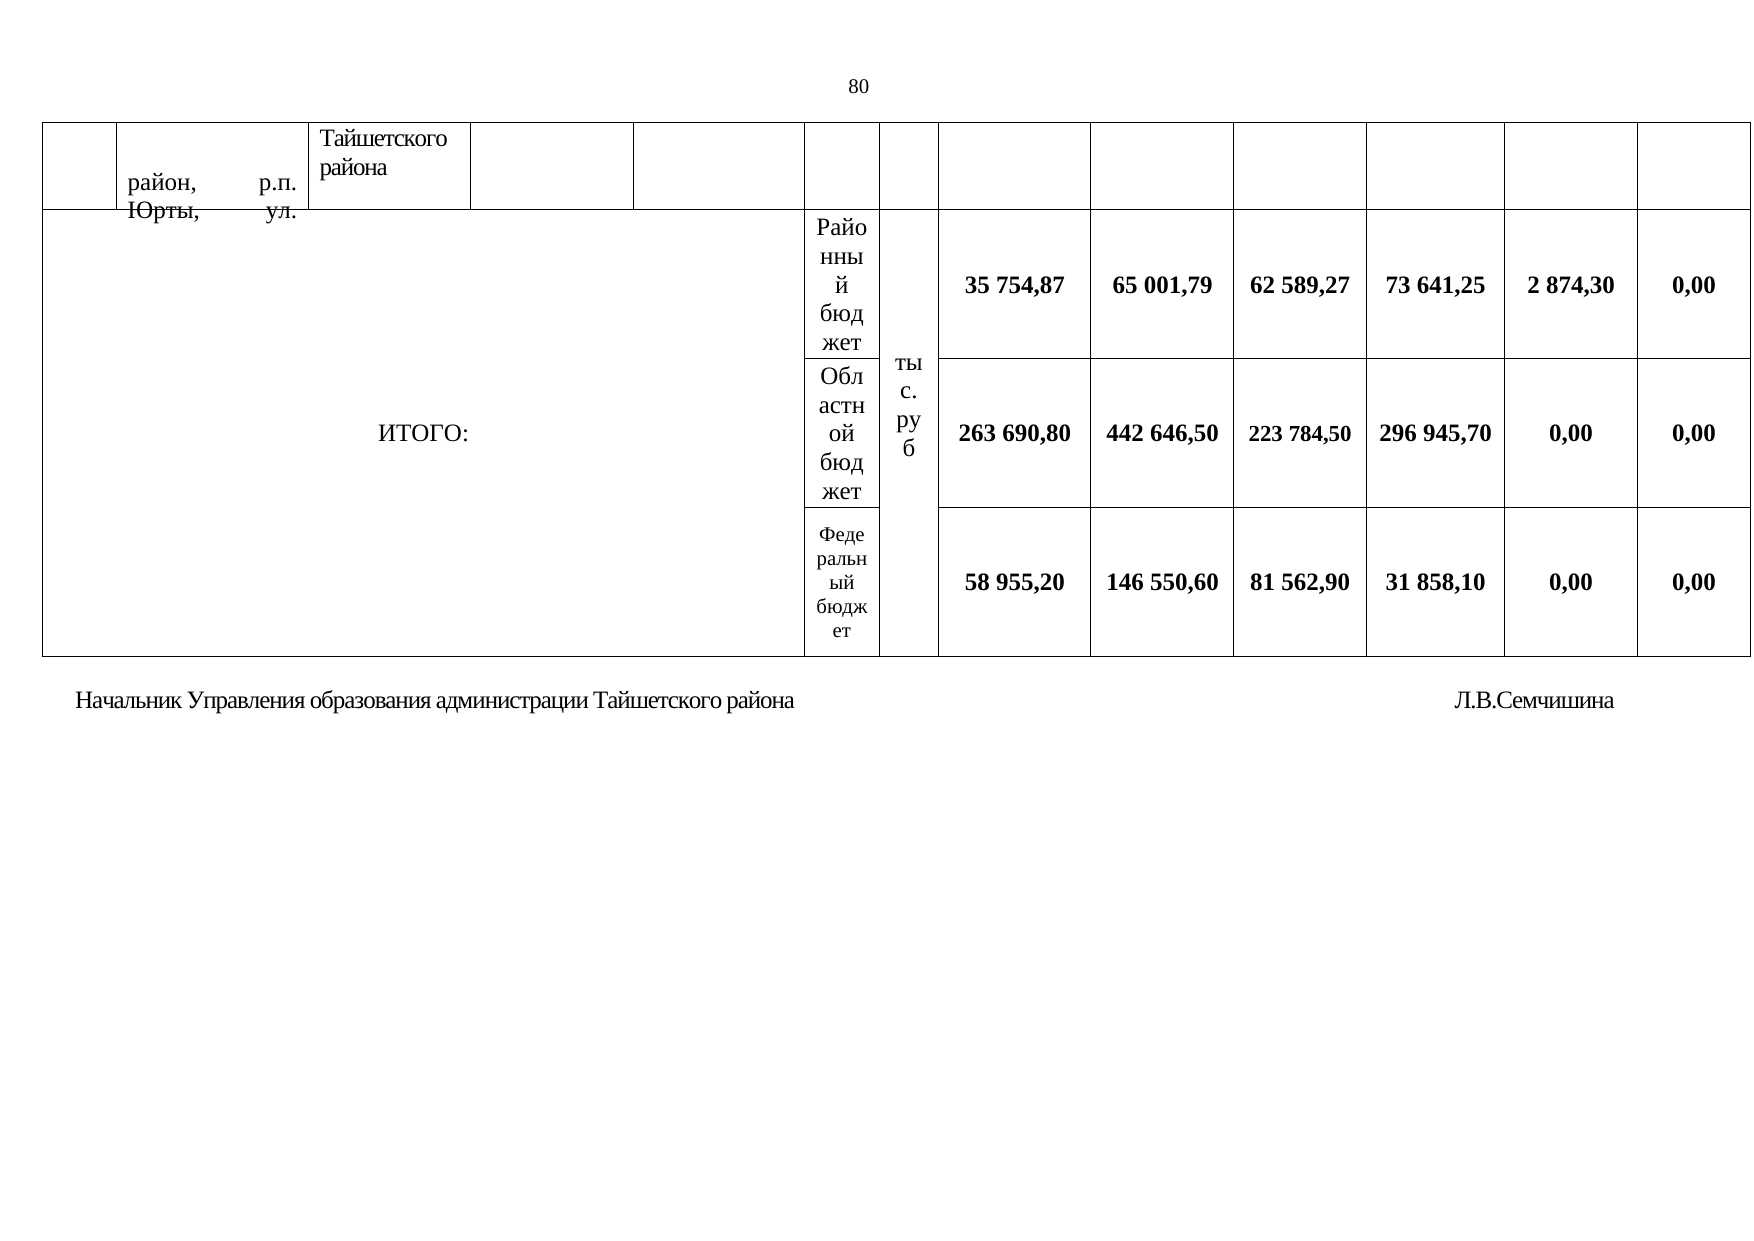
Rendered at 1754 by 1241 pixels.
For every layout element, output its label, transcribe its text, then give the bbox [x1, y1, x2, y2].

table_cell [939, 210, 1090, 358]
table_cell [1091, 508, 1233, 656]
text Начальник Управления образования администрации Тайшетского района Л.В.Семчишина [75, 685, 1642, 714]
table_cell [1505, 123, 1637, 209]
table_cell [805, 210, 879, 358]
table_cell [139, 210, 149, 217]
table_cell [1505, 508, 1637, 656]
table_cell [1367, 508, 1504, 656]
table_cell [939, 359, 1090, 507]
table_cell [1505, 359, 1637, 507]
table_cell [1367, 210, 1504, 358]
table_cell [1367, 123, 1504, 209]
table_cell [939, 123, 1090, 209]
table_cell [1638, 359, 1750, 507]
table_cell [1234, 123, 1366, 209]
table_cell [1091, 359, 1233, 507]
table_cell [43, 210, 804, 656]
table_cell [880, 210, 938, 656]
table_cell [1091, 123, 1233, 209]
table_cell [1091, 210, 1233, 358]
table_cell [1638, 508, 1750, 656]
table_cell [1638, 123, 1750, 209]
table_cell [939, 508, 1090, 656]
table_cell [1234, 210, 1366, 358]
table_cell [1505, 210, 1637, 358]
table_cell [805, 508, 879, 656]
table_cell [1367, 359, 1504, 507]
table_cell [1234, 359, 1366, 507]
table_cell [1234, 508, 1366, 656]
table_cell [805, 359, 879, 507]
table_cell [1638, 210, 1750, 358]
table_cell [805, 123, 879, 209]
